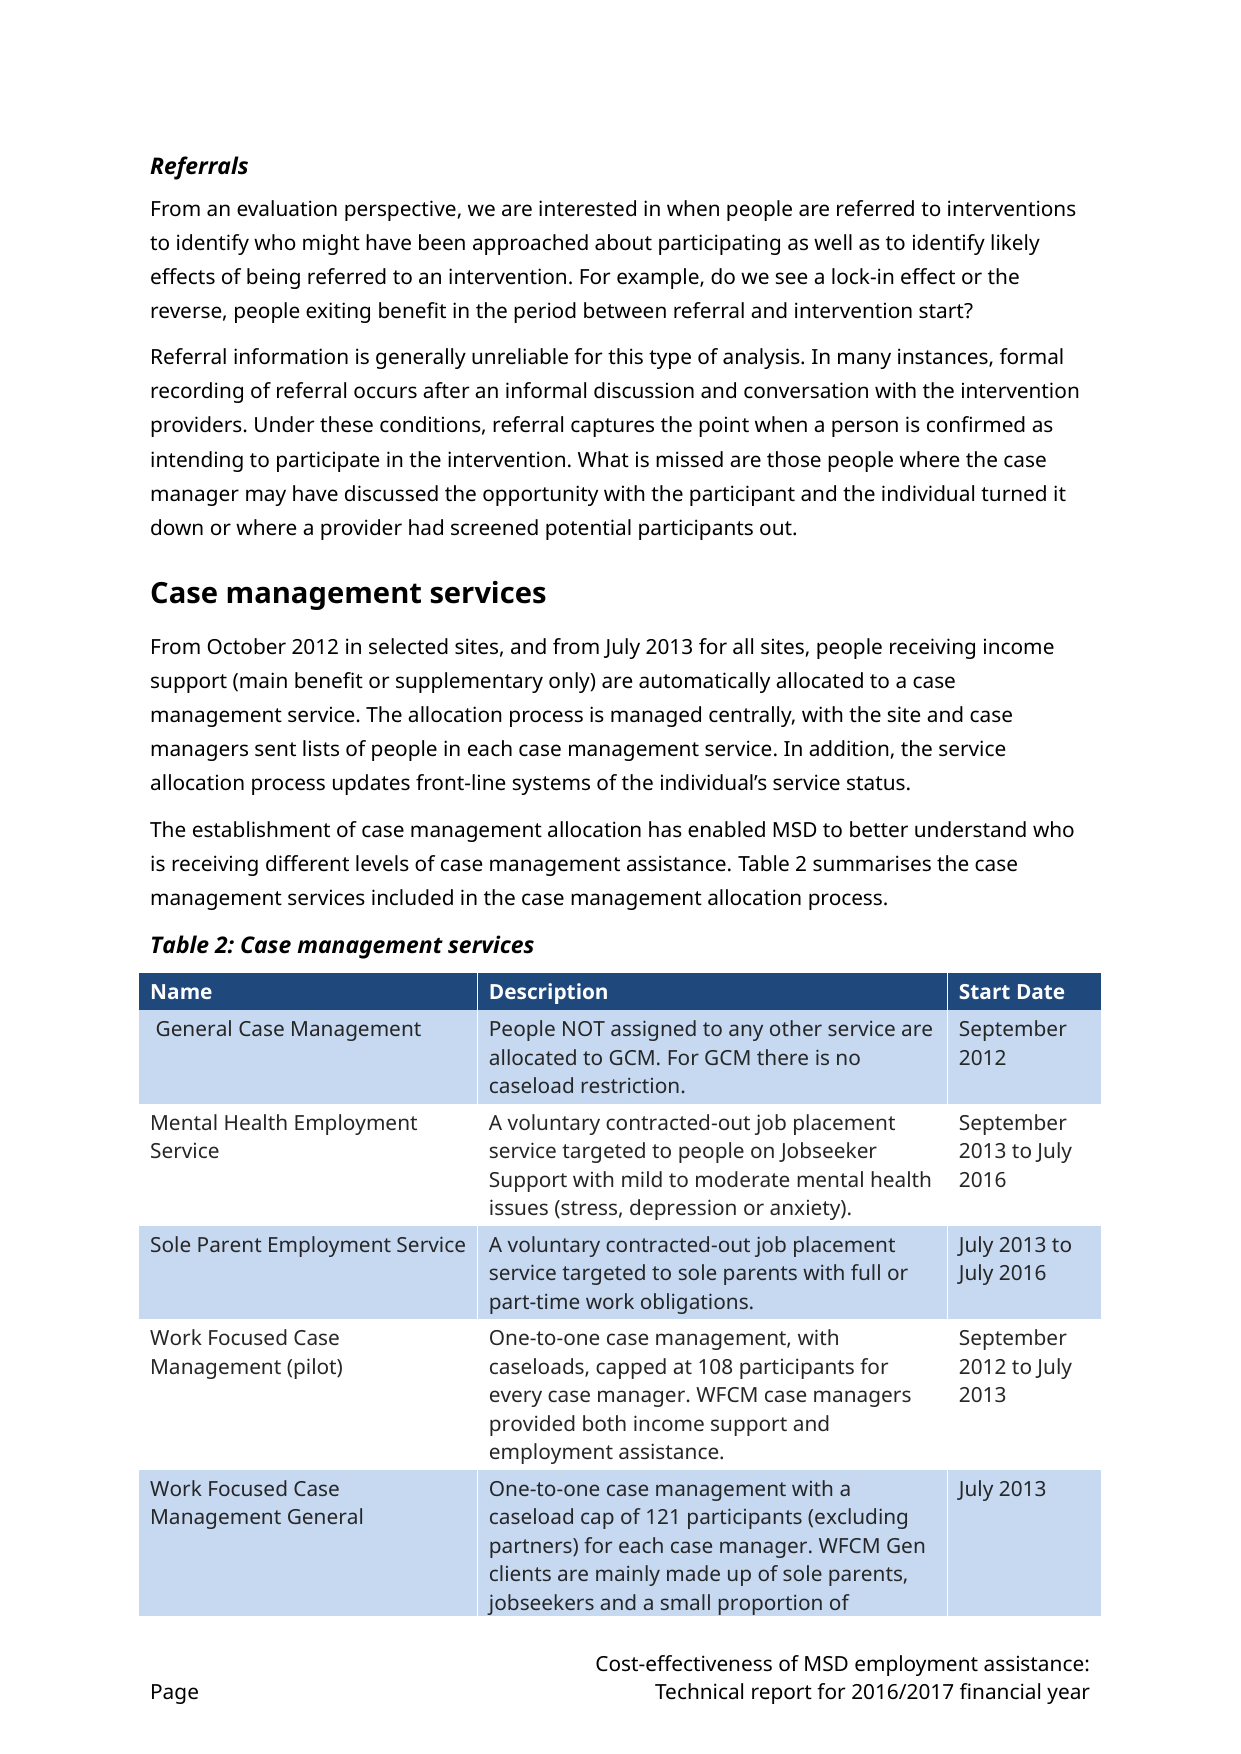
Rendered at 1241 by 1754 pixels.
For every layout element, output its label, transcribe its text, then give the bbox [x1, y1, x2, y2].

text The establishment of case management allocation has enabled MSD to better understand who is receiving different levels of case management assistance. Table 2 summarises the case management services included in the case management allocation process. [150, 815, 1090, 911]
table_cell Work Focused Case Management General [139, 1470, 477, 1616]
table_cell People NOT assigned to any other service are allocated to GCM. For GCM there is no caseload restriction. [478, 1010, 947, 1104]
table_cell General Case Management [139, 1010, 477, 1104]
subtitle Case management services [150, 572, 1090, 612]
table_cell One-to-one case management, with caseloads, capped at 108 participants for every case manager. WFCM case managers provided both income support and employment assistance. [478, 1319, 947, 1470]
text From an evaluation perspective, we are interested in when people are referred to interventions to identify who might have been approached about participating as well as to identify likely effects of being referred to an intervention. For example, do we see a lock-in effect or the reverse, people exiting benefit in the period between referral and intervention start? [150, 194, 1090, 324]
table_cell A voluntary contracted-out job placement service targeted to sole parents with full or part-time work obligations. [478, 1226, 947, 1319]
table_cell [478, 1470, 947, 1616]
table_cell September 2012 to July 2013 [948, 1319, 1101, 1470]
table_header Description [478, 973, 947, 1010]
table_cell Mental Health Employment Service [139, 1104, 477, 1226]
table_cell September 2013 to July 2016 [948, 1104, 1101, 1226]
table_cell Work Focused Case Management (pilot) [139, 1319, 477, 1470]
text From October 2012 in selected sites, and from July 2013 for all sites, people receiving income support (main benefit or supplementary only) are automatically allocated to a case management service. The allocation process is managed centrally, with the site and case managers sent lists of people in each case management service. In addition, the service allocation process updates front-line systems of the individual’s service status. [150, 632, 1090, 797]
table_cell Sole Parent Employment Service [139, 1226, 477, 1319]
subtitle Referrals [150, 150, 1090, 181]
table_header Name [139, 973, 477, 1010]
text Referral information is generally unreliable for this type of analysis. In many instances, formal recording of referral occurs after an informal discussion and conversation with the intervention providers. Under these conditions, referral captures the point when a person is confirmed as intending to participate in the intervention. What is missed are those people where the case manager may have discussed the opportunity with the participant and the individual turned it down or where a provider had screened potential participants out. [150, 342, 1090, 541]
table_cell A voluntary contracted-out job placement service targeted to people on Jobseeker Support with mild to moderate mental health issues (stress, depression or anxiety). [478, 1104, 947, 1226]
table_cell July 2013 to July 2016 [948, 1226, 1101, 1319]
table_cell July 2013 [948, 1470, 1101, 1616]
table_cell September 2012 [948, 1010, 1101, 1104]
table_header Start Date [948, 973, 1101, 1010]
